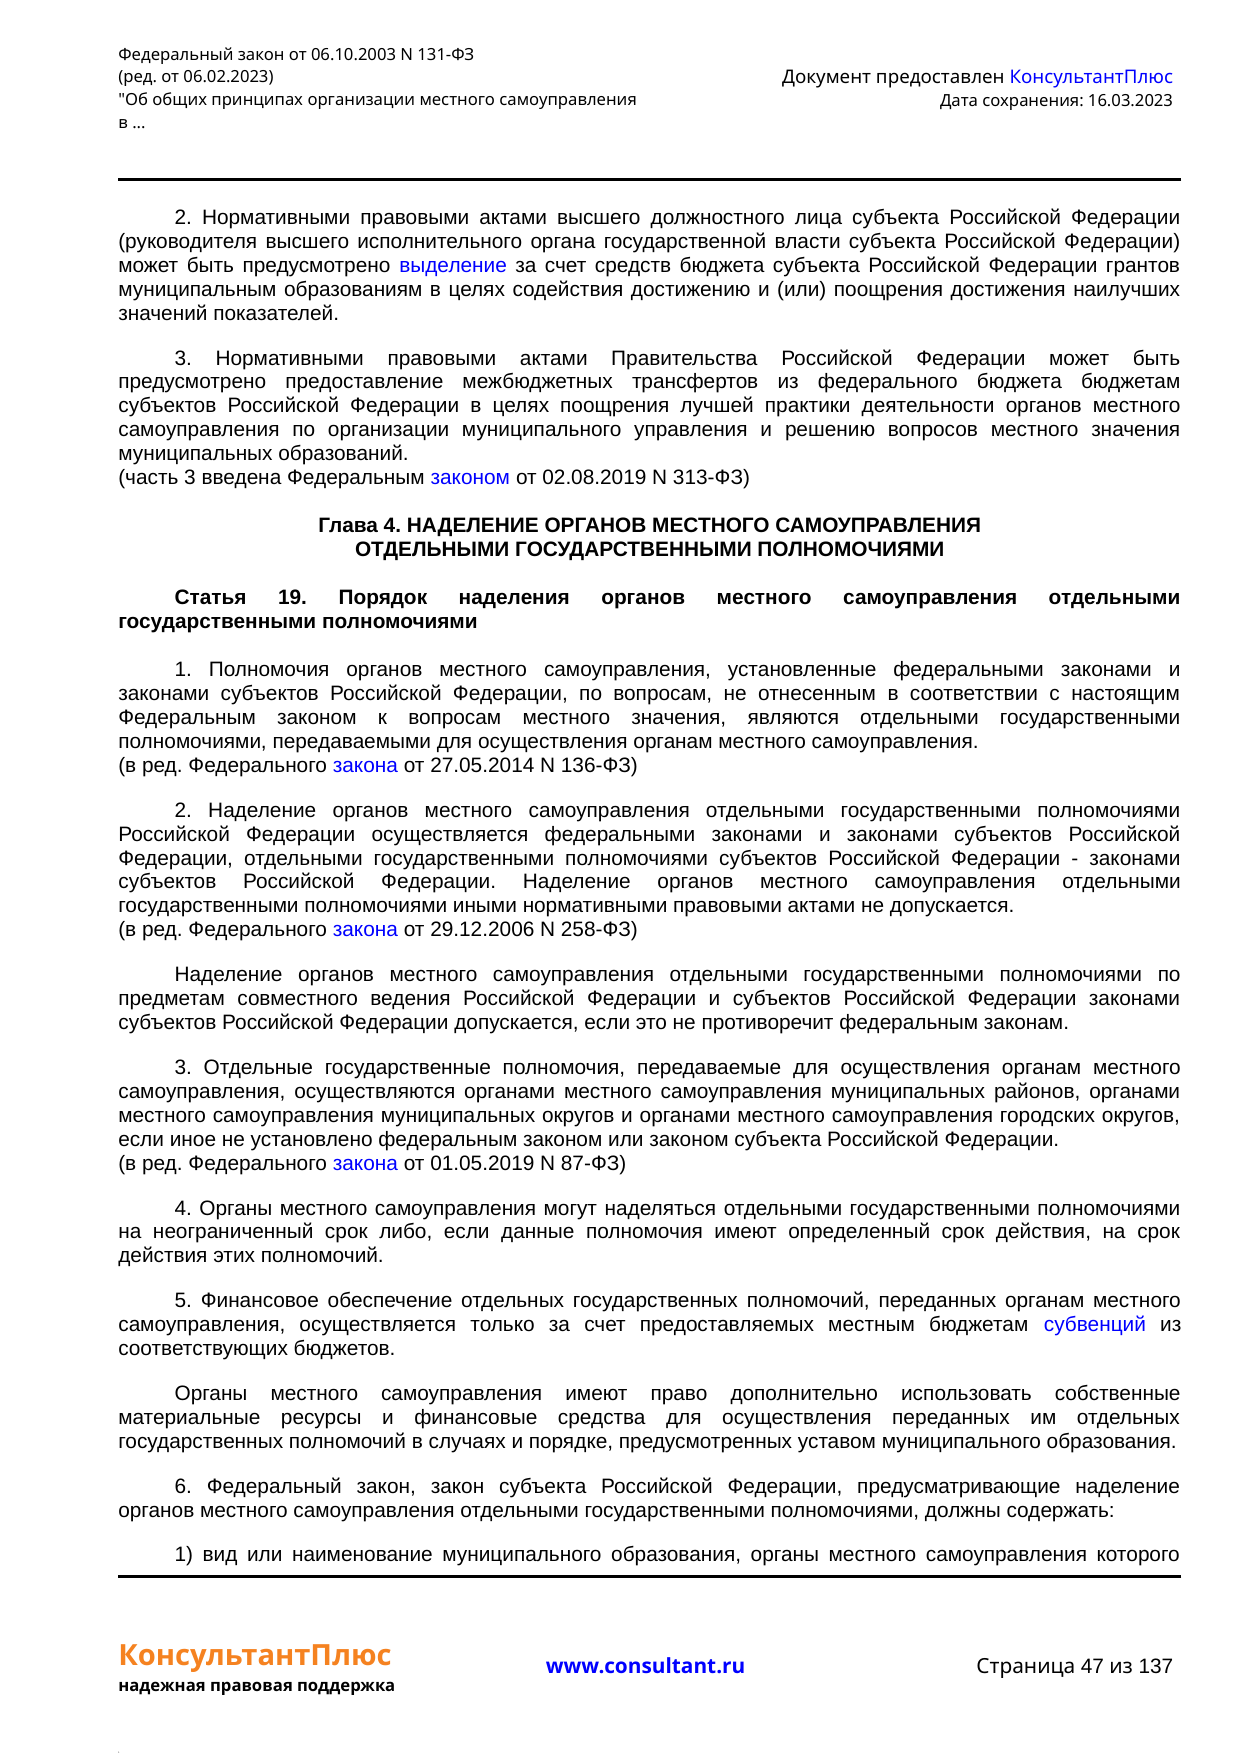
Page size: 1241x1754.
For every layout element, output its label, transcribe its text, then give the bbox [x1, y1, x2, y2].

text 3. Нормативными правовыми актами Правительства Российской Федерации может быть предусмотрено предоставление межбюджетных трансфертов из федерального бюджета бюджетам субъектов Российской Федерации в целях поощрения лучшей практики деятельности органов местного самоуправления по организации муниципального управления и решению вопросов местного значения муниципальных образований. [118, 345, 1181, 465]
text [118, 1542, 1181, 1566]
text (в ред. Федерального закона от 01.05.2019 N 87-ФЗ) [118, 1151, 1181, 1174]
title ОТДЕЛЬНЫМИ ГОСУДАРСТВЕННЫМИ ПОЛНОМОЧИЯМИ [118, 537, 1181, 561]
text 6. Федеральный закон, закон субъекта Российской Федерации, предусматривающие наделение органов местного самоуправления отдельными государственными полномочиями, должны содержать: [118, 1473, 1181, 1521]
title Глава 4. НАДЕЛЕНИЕ ОРГАНОВ МЕСТНОГО САМОУПРАВЛЕНИЯ [118, 513, 1181, 537]
text 5. Финансовое обеспечение отдельных государственных полномочий, переданных органам местного самоуправления, осуществляется только за счет предоставляемых местным бюджетам субвенций из соответствующих бюджетов. [118, 1288, 1181, 1360]
text 1. Полномочия органов местного самоуправления, установленные федеральными законами и законами субъектов Российской Федерации, по вопросам, не отнесенным в соответствии с настоящим Федеральным законом к вопросам местного значения, являются отдельными государственными полномочиями, передаваемыми для осуществления органам местного самоуправления. [118, 657, 1181, 753]
text 2. Наделение органов местного самоуправления отдельными государственными полномочиями Российской Федерации осуществляется федеральными законами и законами субъектов Российской Федерации, отдельными государственными полномочиями субъектов Российской Федерации - законами субъектов Российской Федерации. Наделение органов местного самоуправления отдельными государственными полномочиями иными нормативными правовыми актами не допускается. [118, 797, 1181, 917]
text (часть 3 введена Федеральным законом от 02.08.2019 N 313-ФЗ) [118, 465, 1181, 489]
title Статья 19. Порядок наделения органов местного самоуправления отдельными государственными полномочиями [118, 585, 1181, 633]
text Органы местного самоуправления имеют право дополнительно использовать собственные материальные ресурсы и финансовые средства для осуществления переданных им отдельных государственных полномочий в случаях и порядке, предусмотренных уставом муниципального образования. [118, 1381, 1181, 1453]
text (в ред. Федерального закона от 27.05.2014 N 136-ФЗ) [118, 753, 1181, 777]
text (в ред. Федерального закона от 29.12.2006 N 258-ФЗ) [118, 917, 1181, 941]
text 3. Отдельные государственные полномочия, передаваемые для осуществления органам местного самоуправления, осуществляются органами местного самоуправления муниципальных районов, органами местного самоуправления муниципальных округов и органами местного самоуправления городских округов, если иное не установлено федеральным законом или законом субъекта Российской Федерации. [118, 1055, 1181, 1151]
text 4. Органы местного самоуправления могут наделяться отдельными государственными полномочиями на неограниченный срок либо, если данные полномочия имеют определенный срок действия, на срок действия этих полномочий. [118, 1195, 1181, 1267]
text Наделение органов местного самоуправления отдельными государственными полномочиями по предметам совместного ведения Российской Федерации и субъектов Российской Федерации законами субъектов Российской Федерации допускается, если это не противоречит федеральным законам. [118, 962, 1181, 1034]
text 2. Нормативными правовыми актами высшего должностного лица субъекта Российской Федерации (руководителя высшего исполнительного органа государственной власти субъекта Российской Федерации) может быть предусмотрено выделение за счет средств бюджета субъекта Российской Федерации грантов муниципальным образованиям в целях содействия достижению и (или) поощрения достижения наилучших значений показателей. [118, 205, 1181, 324]
